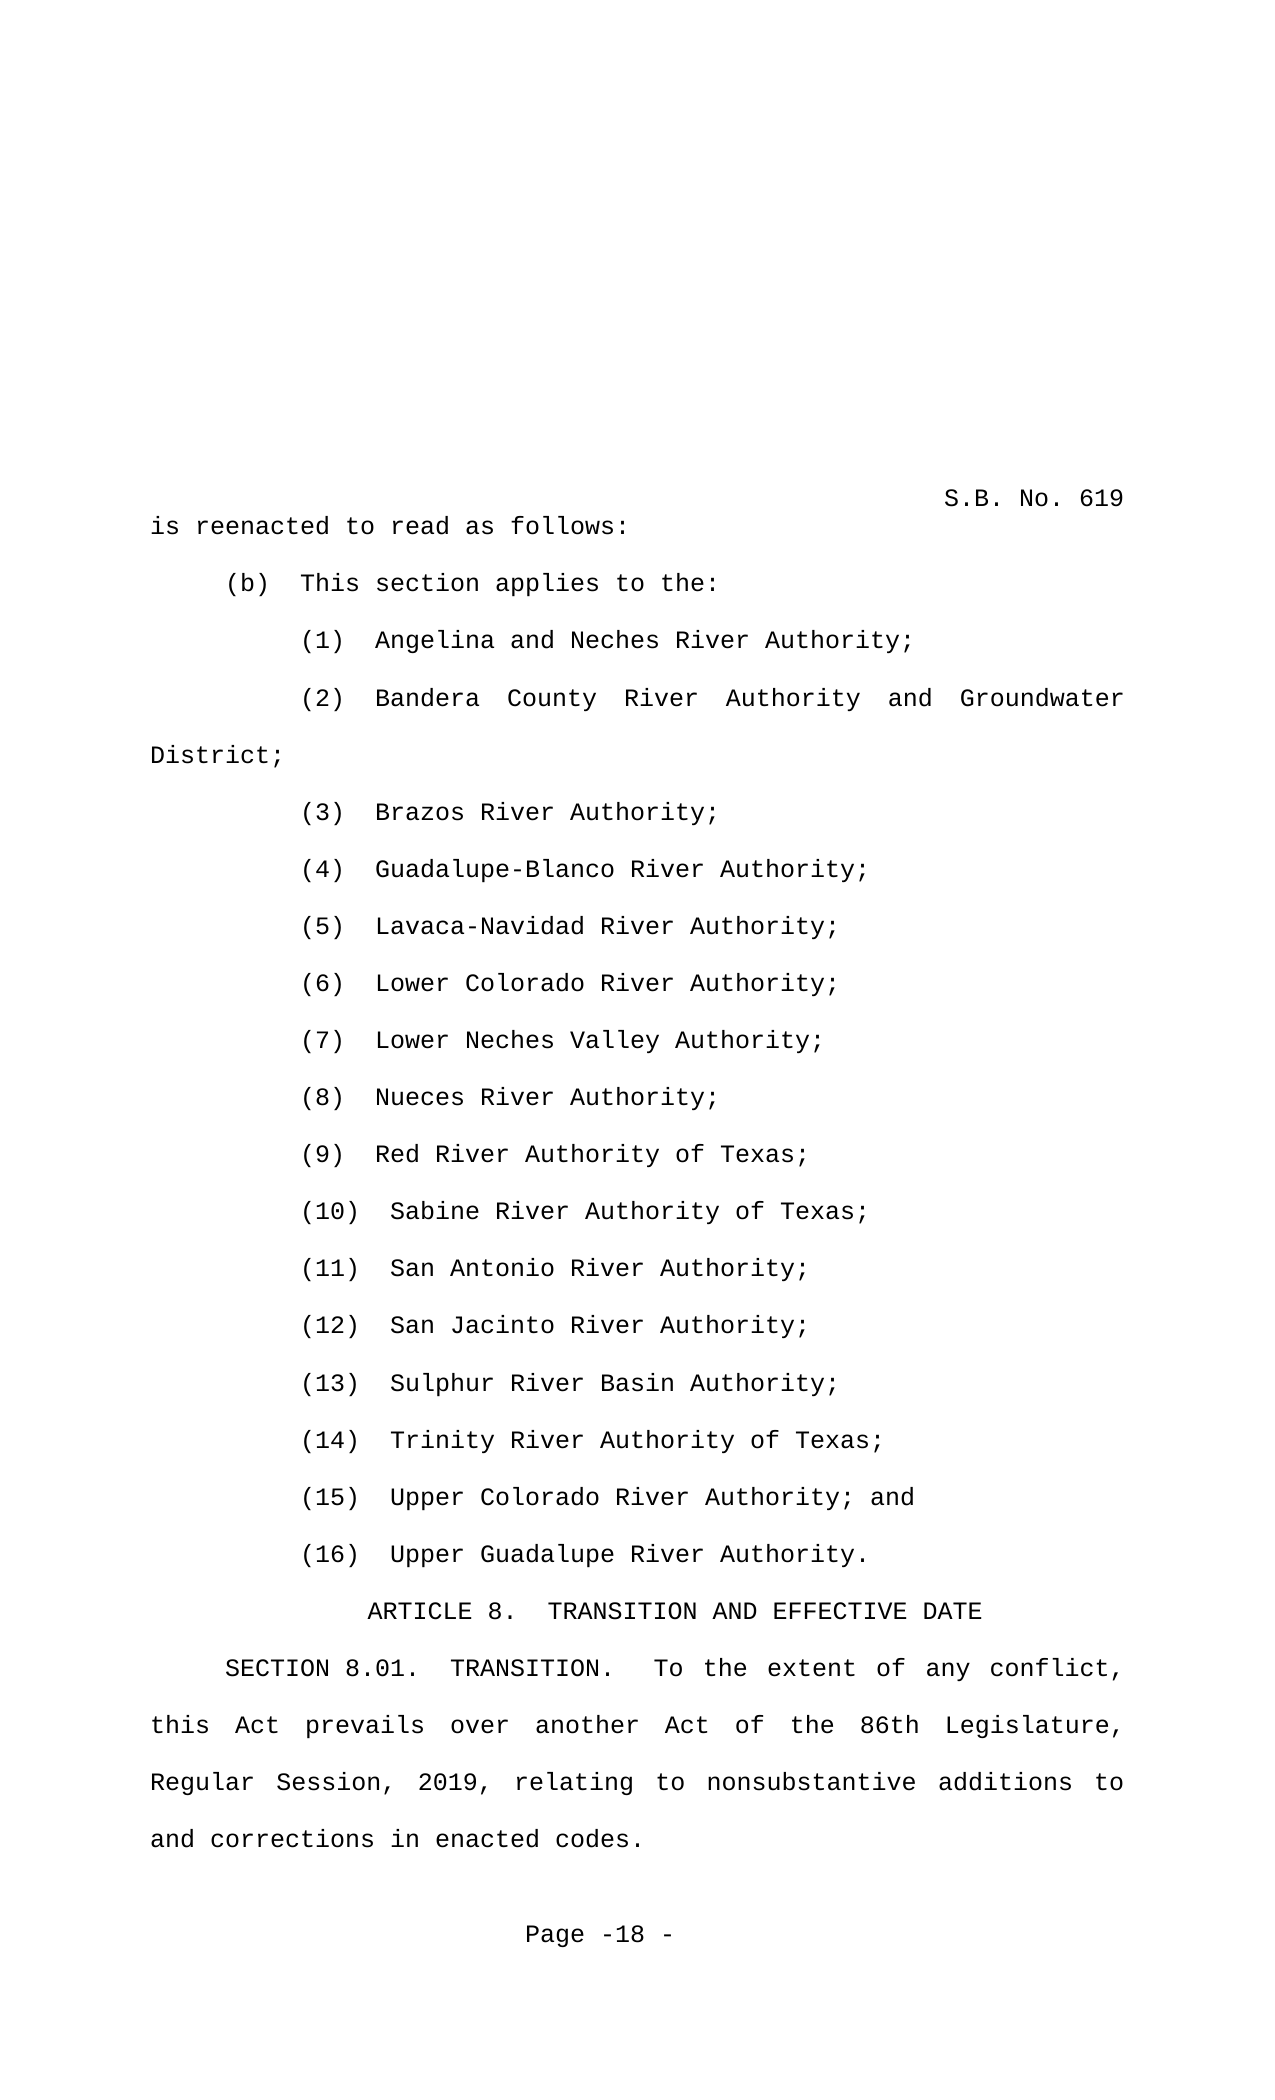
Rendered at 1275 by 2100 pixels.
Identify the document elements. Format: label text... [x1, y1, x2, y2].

text ARTICLE 8. TRANSITION AND EFFECTIVE DATE [150, 1598, 1125, 1627]
text (b) This section applies to the: [150, 571, 1125, 599]
text (1) Angelina and Neches River Authority; [150, 628, 1125, 656]
text (4) Guadalupe-Blanco River Authority; [150, 856, 1125, 885]
text (12) San Jacinto River Authority; [150, 1313, 1125, 1341]
text (16) Upper Guadalupe River Authority. [150, 1541, 1125, 1570]
text (14) Trinity River Authority of Texas; [150, 1427, 1125, 1456]
text (7) Lower Neches Valley Authority; [150, 1027, 1125, 1056]
text (2) Bandera County River Authority and Groundwater District; [150, 685, 1125, 771]
text (5) Lavaca-Navidad River Authority; [150, 913, 1125, 942]
text (10) Sabine River Authority of Texas; [150, 1199, 1125, 1227]
text SECTION 8.01. TRANSITION. To the extent of any conflict, this Act prevails over another Act of the 86th Legislature, Regular Session, 2019, relating to nonsubstantive additions to and corrections in enacted codes. [150, 1655, 1125, 1855]
text (6) Lower Colorado River Authority; [150, 970, 1125, 999]
text (11) San Antonio River Authority; [150, 1256, 1125, 1284]
text (15) Upper Colorado River Authority; and [150, 1484, 1125, 1513]
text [150, 514, 1125, 542]
text (3) Brazos River Authority; [150, 799, 1125, 828]
text (8) Nueces River Authority; [150, 1084, 1125, 1113]
text (13) Sulphur River Basin Authority; [150, 1370, 1125, 1398]
text (9) Red River Authority of Texas; [150, 1142, 1125, 1170]
